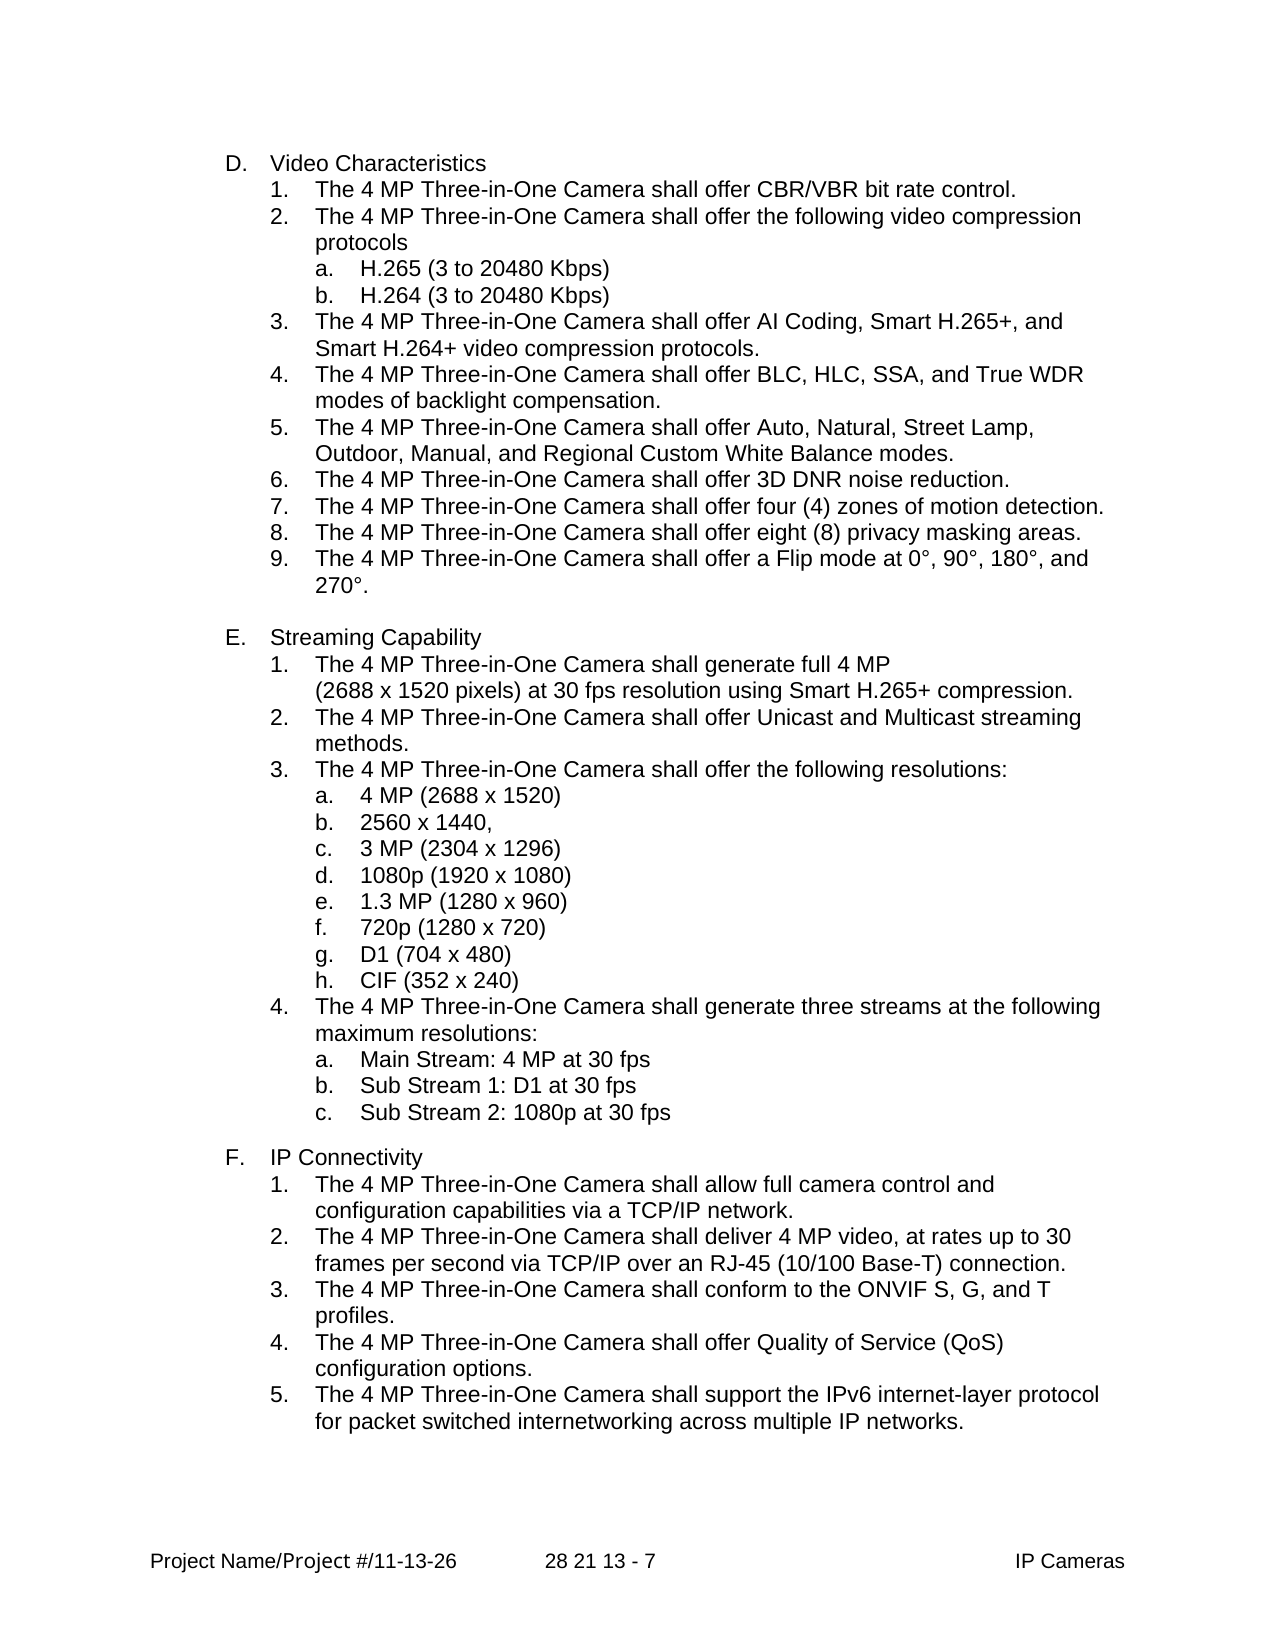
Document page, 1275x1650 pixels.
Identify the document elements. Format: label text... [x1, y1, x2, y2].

list D1 (704 x 480) [315, 941, 1125, 967]
list 3 MP (2304 x 1296) [315, 835, 1125, 862]
list The 4 MP Three-in-One Camera shall generate three streams at the following maximum resolutions: [270, 993, 1125, 1046]
list Main Stream: 4 MP at 30 fps [315, 1046, 1125, 1072]
list 1080p (1920 x 1080) [315, 862, 1125, 888]
list 2560 x 1440, [315, 809, 1125, 835]
list The 4 MP Three-in-One Camera shall offer four (4) zones of motion detection. [270, 493, 1125, 519]
list CIF (352 x 240) [315, 967, 1125, 993]
list The 4 MP Three-in-One Camera shall offer Quality of Service (QoS) configuration options. [270, 1329, 1125, 1381]
list The 4 MP Three-in-One Camera shall offer Auto, Natural, Street Lamp, Outdoor, Manual, and Regional Custom White Balance modes. [270, 413, 1125, 466]
list The 4 MP Three-in-One Camera shall offer the following resolutions: [270, 756, 1125, 782]
list Video Characteristics [225, 150, 1125, 176]
list H.264 (3 to 20480 Kbps) [315, 282, 1125, 308]
list The 4 MP Three-in-One Camera shall allow full camera control and configuration capabilities via a TCP/IP network. [270, 1171, 1125, 1223]
list The 4 MP Three-in-One Camera shall offer a Flip mode at 0°, 90°, 180°, and 270°. [270, 545, 1125, 598]
list H.265 (3 to 20480 Kbps) [315, 255, 1125, 282]
list The 4 MP Three-in-One Camera shall offer 3D DNR noise reduction. [270, 466, 1125, 493]
list The 4 MP Three-in-One Camera shall offer CBR/VBR bit rate control. [270, 176, 1125, 203]
list Streaming Capability [225, 624, 1125, 651]
list Sub Stream 1: D1 at 30 fps [315, 1072, 1125, 1099]
list The 4 MP Three-in-One Camera shall offer Unicast and Multicast streaming methods. [270, 703, 1125, 756]
list The 4 MP Three-in-One Camera shall offer the following video compression protocols [270, 203, 1125, 255]
list The 4 MP Three-in-One Camera shall offer AI Coding, Smart H.265+, and Smart H.264+ video compression protocols. [270, 308, 1125, 361]
list The 4 MP Three-in-One Camera shall generate full 4 MP (2688 x 1520 pixels) at 30 fps resolution using Smart H.265+ compression. [270, 651, 1125, 703]
list The 4 MP Three-in-One Camera shall offer eight (8) privacy masking areas. [270, 519, 1125, 545]
list The 4 MP Three-in-One Camera shall conform to the ONVIF S, G, and T profiles. [270, 1276, 1125, 1329]
list The 4 MP Three-in-One Camera shall offer BLC, HLC, SSA, and True WDR modes of backlight compensation. [270, 361, 1125, 413]
list 1.3 MP (1280 x 960) [315, 888, 1125, 914]
list 720p (1280 x 720) [315, 914, 1125, 941]
list 4 MP (2688 x 1520) [315, 782, 1125, 809]
list The 4 MP Three-in-One Camera shall support the IPv6 internet-layer protocol for packet switched internetworking across multiple IP networks. [270, 1381, 1125, 1434]
list Sub Stream 2: 1080p at 30 fps [315, 1099, 1125, 1125]
list IP Connectivity [225, 1144, 1125, 1171]
list The 4 MP Three-in-One Camera shall deliver 4 MP video, at rates up to 30 frames per second via TCP/IP over an RJ-45 (10/100 Base-T) connection. [270, 1223, 1125, 1276]
